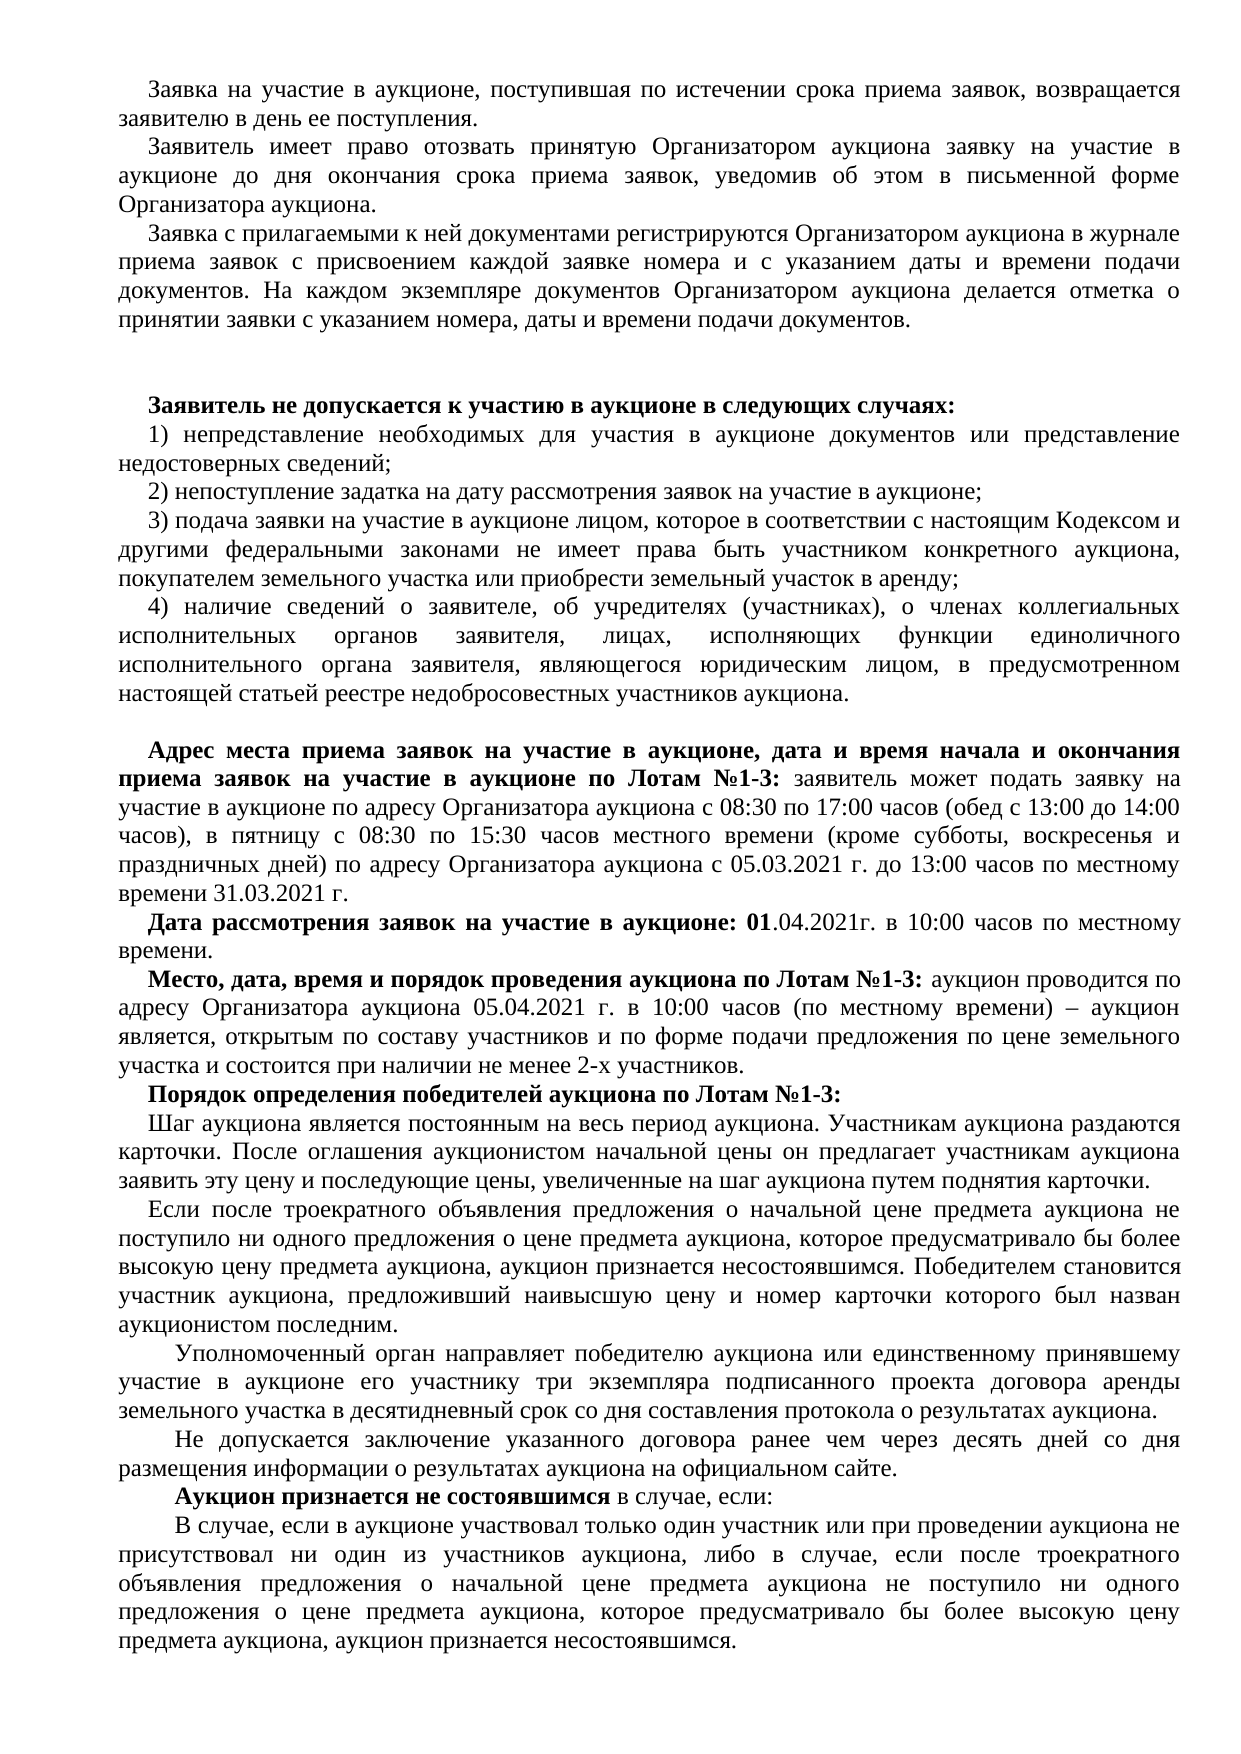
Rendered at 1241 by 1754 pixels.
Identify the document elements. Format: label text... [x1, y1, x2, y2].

text Аукцион признается не состоявшимся в случае, если: [118, 1481, 1181, 1510]
text 2) непоступление задатка на дату рассмотрения заявок на участие в аукционе; [118, 476, 1181, 505]
text Заявитель не допускается к участию в аукционе в следующих случаях: [118, 390, 1181, 419]
text 3) подача заявки на участие в аукционе лицом, которое в соответствии с настоящим Кодексом и другими федеральными законами не имеет права быть участником конкретного аукциона, покупателем земельного участка или приобрести земельный участок в аренду; [118, 505, 1181, 591]
text Место, дата, время и порядок проведения аукциона по Лотам №1-3: аукцион проводится по адресу Организатора аукциона 05.04.2021 г. в 10:00 часов (по местному времени) – аукцион является, открытым по составу участников и по форме подачи предложения по цене земельного участка и состоится при наличии не менее 2-х участников. [118, 964, 1181, 1079]
text 1) непредставление необходимых для участия в аукционе документов или представление недостоверных сведений; [118, 419, 1181, 476]
text Заявка на участие в аукционе, поступившая по истечении срока приема заявок, возвращается заявителю в день ее поступления. [118, 74, 1181, 131]
text 4) наличие сведений о заявителе, об учредителях (участниках), о членах коллегиальных исполнительных органов заявителя, лицах, исполняющих функции единоличного исполнительного органа заявителя, являющегося юридическим лицом, в предусмотренном настоящей статьей реестре недобросовестных участников аукциона. [118, 591, 1181, 706]
text Шаг аукциона является постоянным на весь период аукциона. Участникам аукциона раздаются карточки. После оглашения аукционистом начальной цены он предлагает участникам аукциона заявить эту цену и последующие цены, увеличенные на шаг аукциона путем поднятия карточки. [118, 1108, 1181, 1194]
text Порядок определения победителей аукциона по Лотам №1-3: [118, 1079, 1181, 1108]
text Дата рассмотрения заявок на участие в аукционе: 01.04.2021г. в 10:00 часов по местному времени. [118, 907, 1181, 964]
text Заявитель имеет право отозвать принятую Организатором аукциона заявку на участие в аукционе до дня окончания срока приема заявок, уведомив об этом в письменной форме Организатора аукциона. [118, 131, 1181, 218]
text Заявка с прилагаемыми к ней документами регистрируются Организатором аукциона в журнале приема заявок с присвоением каждой заявке номера и с указанием даты и времени подачи документов. На каждом экземпляре документов Организатором аукциона делается отметка о принятии заявки с указанием номера, даты и времени подачи документов. [118, 218, 1181, 333]
text Не допускается заключение указанного договора ранее чем через десять дней со дня размещения информации о результатах аукциона на официальном сайте. [118, 1424, 1181, 1481]
text В случае, если в аукционе участвовал только один участник или при проведении аукциона не присутствовал ни один из участников аукциона, либо в случае, если после троекратного объявления предложения о начальной цене предмета аукциона не поступило ни одного предложения о цене предмета аукциона, которое предусматривало бы более высокую цену предмета аукциона, аукцион признается несостоявшимся. [118, 1510, 1181, 1654]
text Если после троекратного объявления предложения о начальной цене предмета аукциона не поступило ни одного предложения о цене предмета аукциона, которое предусматривало бы более высокую цену предмета аукциона, аукцион признается несостоявшимся. Победителем становится участник аукциона, предложивший наивысшую цену и номер карточки которого был назван аукционистом последним. [118, 1194, 1181, 1338]
text Адрес места приема заявок на участие в аукционе, дата и время начала и окончания приема заявок на участие в аукционе по Лотам №1-3: заявитель может подать заявку на участие в аукционе по адресу Организатора аукциона с 08:30 по 17:00 часов (обед с 13:00 до 14:00 часов), в пятницу с 08:30 по 15:30 часов местного времени (кроме субботы, воскресенья и праздничных дней) по адресу Организатора аукциона с 05.03.2021 г. до 13:00 часов по местному времени 31.03.2021 г. [118, 735, 1181, 907]
